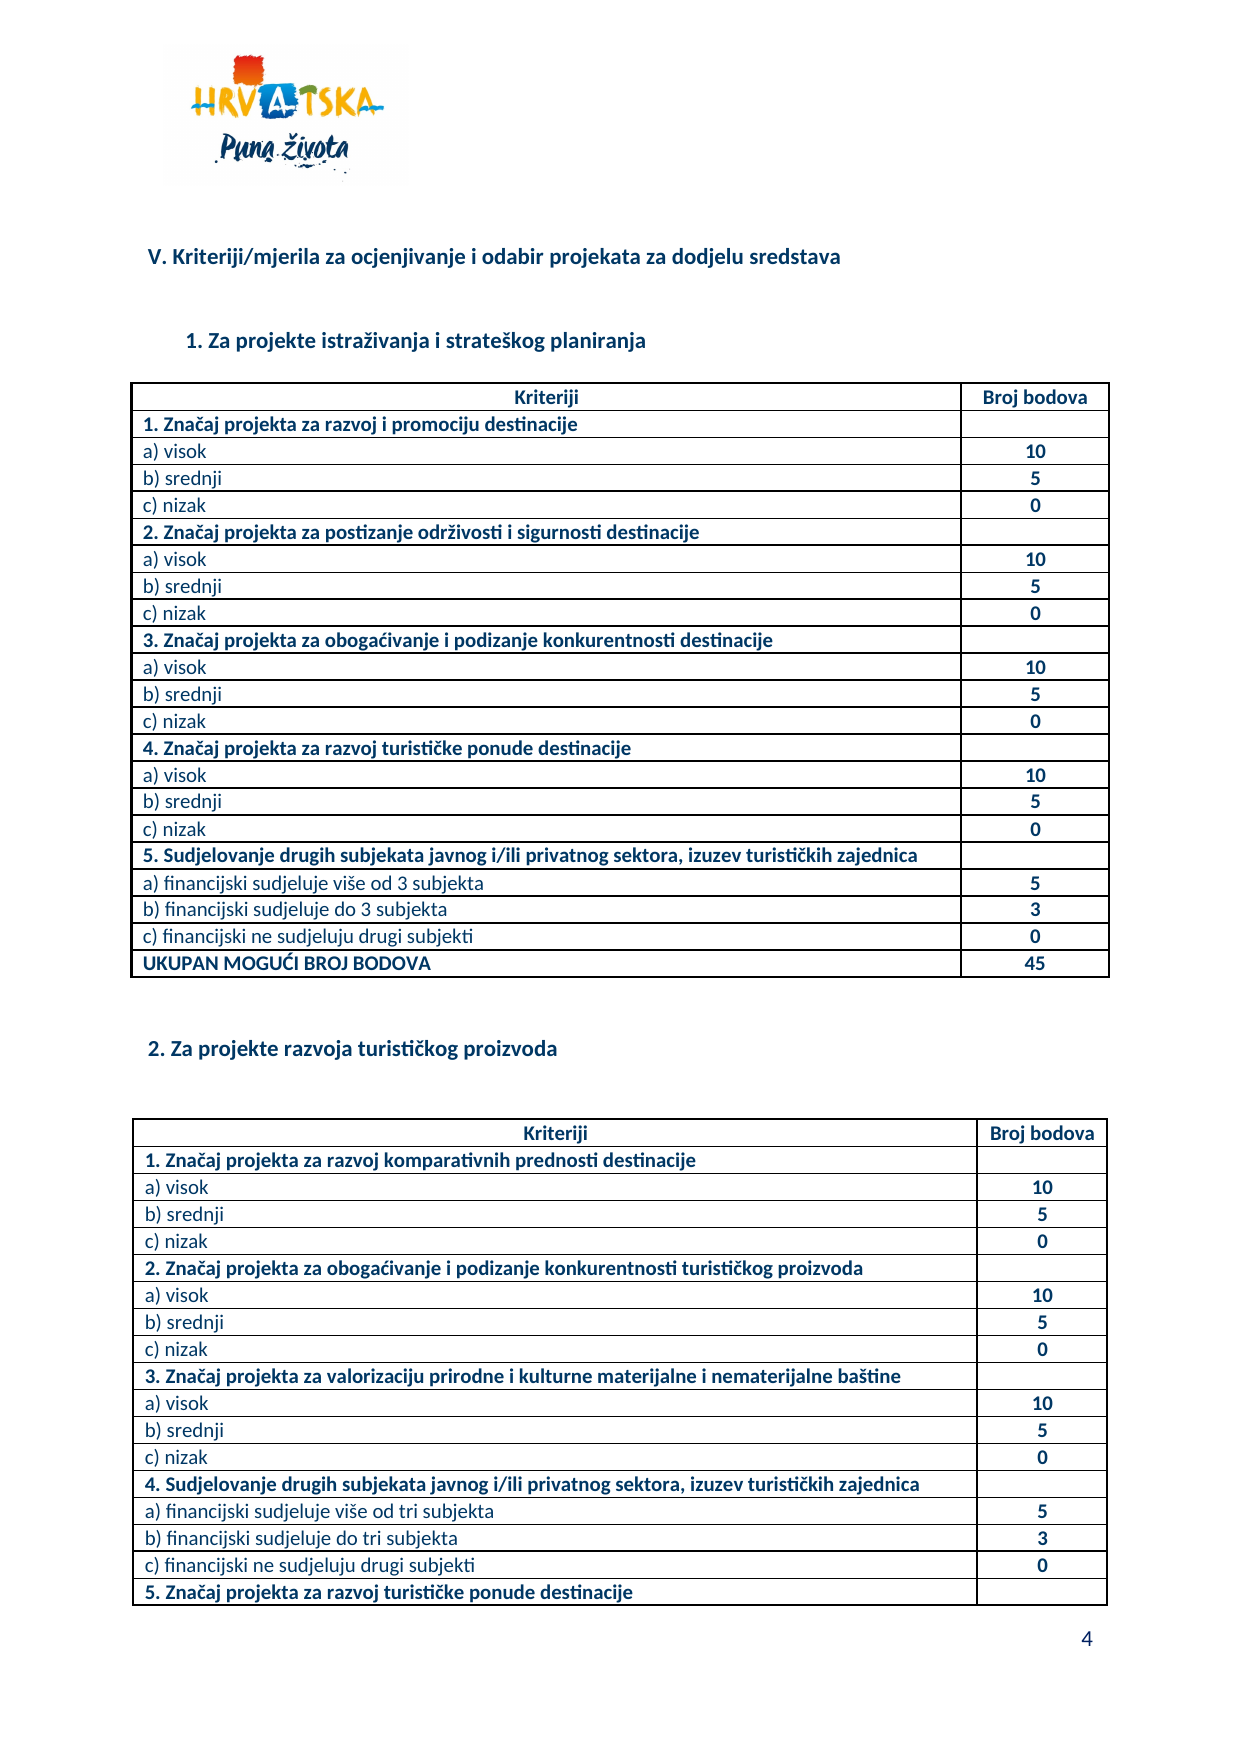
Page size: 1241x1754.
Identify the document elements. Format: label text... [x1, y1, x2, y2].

table_cell 4. Sudjelovanje drugih subjekata javnog i/ili privatnog sektora, izuzev turističkih zajednica [134, 1471, 976, 1496]
table_cell 10 [978, 1390, 1106, 1416]
table_header Kriteriji [133, 384, 960, 409]
table_cell 5 [962, 870, 1108, 895]
table_cell 0 [978, 1228, 1106, 1254]
table_cell 2. Značaj projekta za postizanje održivosti i sigurnosti destinacije [133, 519, 960, 544]
table_cell c) nizak [133, 492, 960, 517]
table_cell c) financijski ne sudjeluju drugi subjekti [134, 1552, 976, 1577]
picture [163, 44, 409, 186]
table_cell c) nizak [134, 1444, 976, 1469]
table_cell 45 [962, 951, 1108, 976]
table_cell 0 [978, 1444, 1106, 1469]
table_cell a) visok [133, 438, 960, 463]
table_cell 0 [962, 924, 1108, 949]
table_cell [962, 411, 1108, 436]
table_cell b) srednji [133, 465, 960, 490]
table_cell [962, 519, 1108, 544]
table_cell b) srednji [133, 681, 960, 706]
table_cell 5 [962, 681, 1108, 706]
table_cell [962, 735, 1108, 760]
table_cell [962, 627, 1108, 652]
table_cell a) financijski sudjeluje više od tri subjekta [134, 1498, 976, 1523]
table_cell 5 [962, 465, 1108, 490]
table_cell c) financijski ne sudjeluju drugi subjekti [133, 924, 960, 949]
table_cell 5. Sudjelovanje drugih subjekata javnog i/ili privatnog sektora, izuzev turističkih zajednica [133, 843, 960, 868]
table_cell [962, 843, 1108, 868]
table_cell 5. Značaj projekta za razvoj turističke ponude destinacije [134, 1579, 976, 1604]
table_cell b) srednji [133, 789, 960, 814]
text 1. Za projekte istraživanja i strateškog planiranja [185, 326, 1092, 354]
table_cell 5 [962, 789, 1108, 814]
table_cell 10 [962, 762, 1108, 787]
table_cell c) nizak [133, 708, 960, 733]
table_cell b) financijski sudjeluje do tri subjekta [134, 1525, 976, 1550]
table_cell 4. Značaj projekta za razvoj turističke ponude destinacije [133, 735, 960, 760]
table_cell b) srednji [133, 573, 960, 598]
table_cell a) visok [133, 762, 960, 787]
table_cell c) nizak [133, 816, 960, 841]
table_cell a) visok [133, 654, 960, 679]
text 2. Za projekte razvoja turističkog proizvoda [148, 1034, 1092, 1062]
table_cell 0 [978, 1336, 1106, 1362]
table_cell c) nizak [134, 1228, 976, 1254]
table_cell 5 [962, 573, 1108, 598]
table_cell b) srednji [134, 1201, 976, 1227]
table_cell a) visok [134, 1390, 976, 1416]
table_cell a) financijski sudjeluje više od 3 subjekta [133, 870, 960, 895]
table_header Broj bodova [978, 1120, 1106, 1146]
table_cell 5 [978, 1201, 1106, 1227]
table_cell 10 [962, 654, 1108, 679]
table_cell 0 [978, 1552, 1106, 1577]
table_header Broj bodova [962, 384, 1108, 409]
table_cell [978, 1579, 1106, 1604]
table_cell [978, 1255, 1106, 1281]
table_cell 3 [962, 897, 1108, 922]
table_cell 10 [962, 438, 1108, 463]
table_cell c) nizak [133, 600, 960, 625]
table_cell a) visok [133, 546, 960, 571]
table_cell 2. Značaj projekta za obogaćivanje i podizanje konkurentnosti turističkog proizvoda [134, 1255, 976, 1281]
table_cell 3. Značaj projekta za obogaćivanje i podizanje konkurentnosti destinacije [133, 627, 960, 652]
text V. Kriteriji/mjerila za ocjenjivanje i odabir projekata za dodjelu sredstava [148, 242, 1092, 270]
table_cell 1. Značaj projekta za razvoj i promociju destinacije [133, 411, 960, 436]
table_cell [978, 1471, 1106, 1496]
table_header Kriteriji [134, 1120, 976, 1146]
table_cell 0 [962, 600, 1108, 625]
table_cell b) financijski sudjeluje do 3 subjekta [133, 897, 960, 922]
table_cell UKUPAN MOGUĆI BROJ BODOVA [133, 951, 960, 976]
table_cell 3. Značaj projekta za valorizaciju prirodne i kulturne materijalne i nematerijalne baštine [134, 1363, 976, 1388]
table_cell 0 [962, 708, 1108, 733]
table_cell 5 [978, 1417, 1106, 1442]
table_cell 5 [978, 1309, 1106, 1334]
table_cell a) visok [134, 1174, 976, 1200]
table_cell 1. Značaj projekta za razvoj komparativnih prednosti destinacije [134, 1147, 976, 1173]
table_cell b) srednji [134, 1309, 976, 1334]
table_cell b) srednji [134, 1417, 976, 1442]
table_cell 5 [978, 1498, 1106, 1523]
table_cell 3 [978, 1525, 1106, 1550]
table_cell 0 [962, 492, 1108, 517]
table_cell 10 [978, 1174, 1106, 1200]
table_cell 10 [978, 1282, 1106, 1308]
table_cell [978, 1147, 1106, 1173]
table_cell 0 [962, 816, 1108, 841]
table_cell [978, 1363, 1106, 1388]
table_cell 10 [962, 546, 1108, 571]
table_cell a) visok [134, 1282, 976, 1308]
table_cell c) nizak [134, 1336, 976, 1362]
